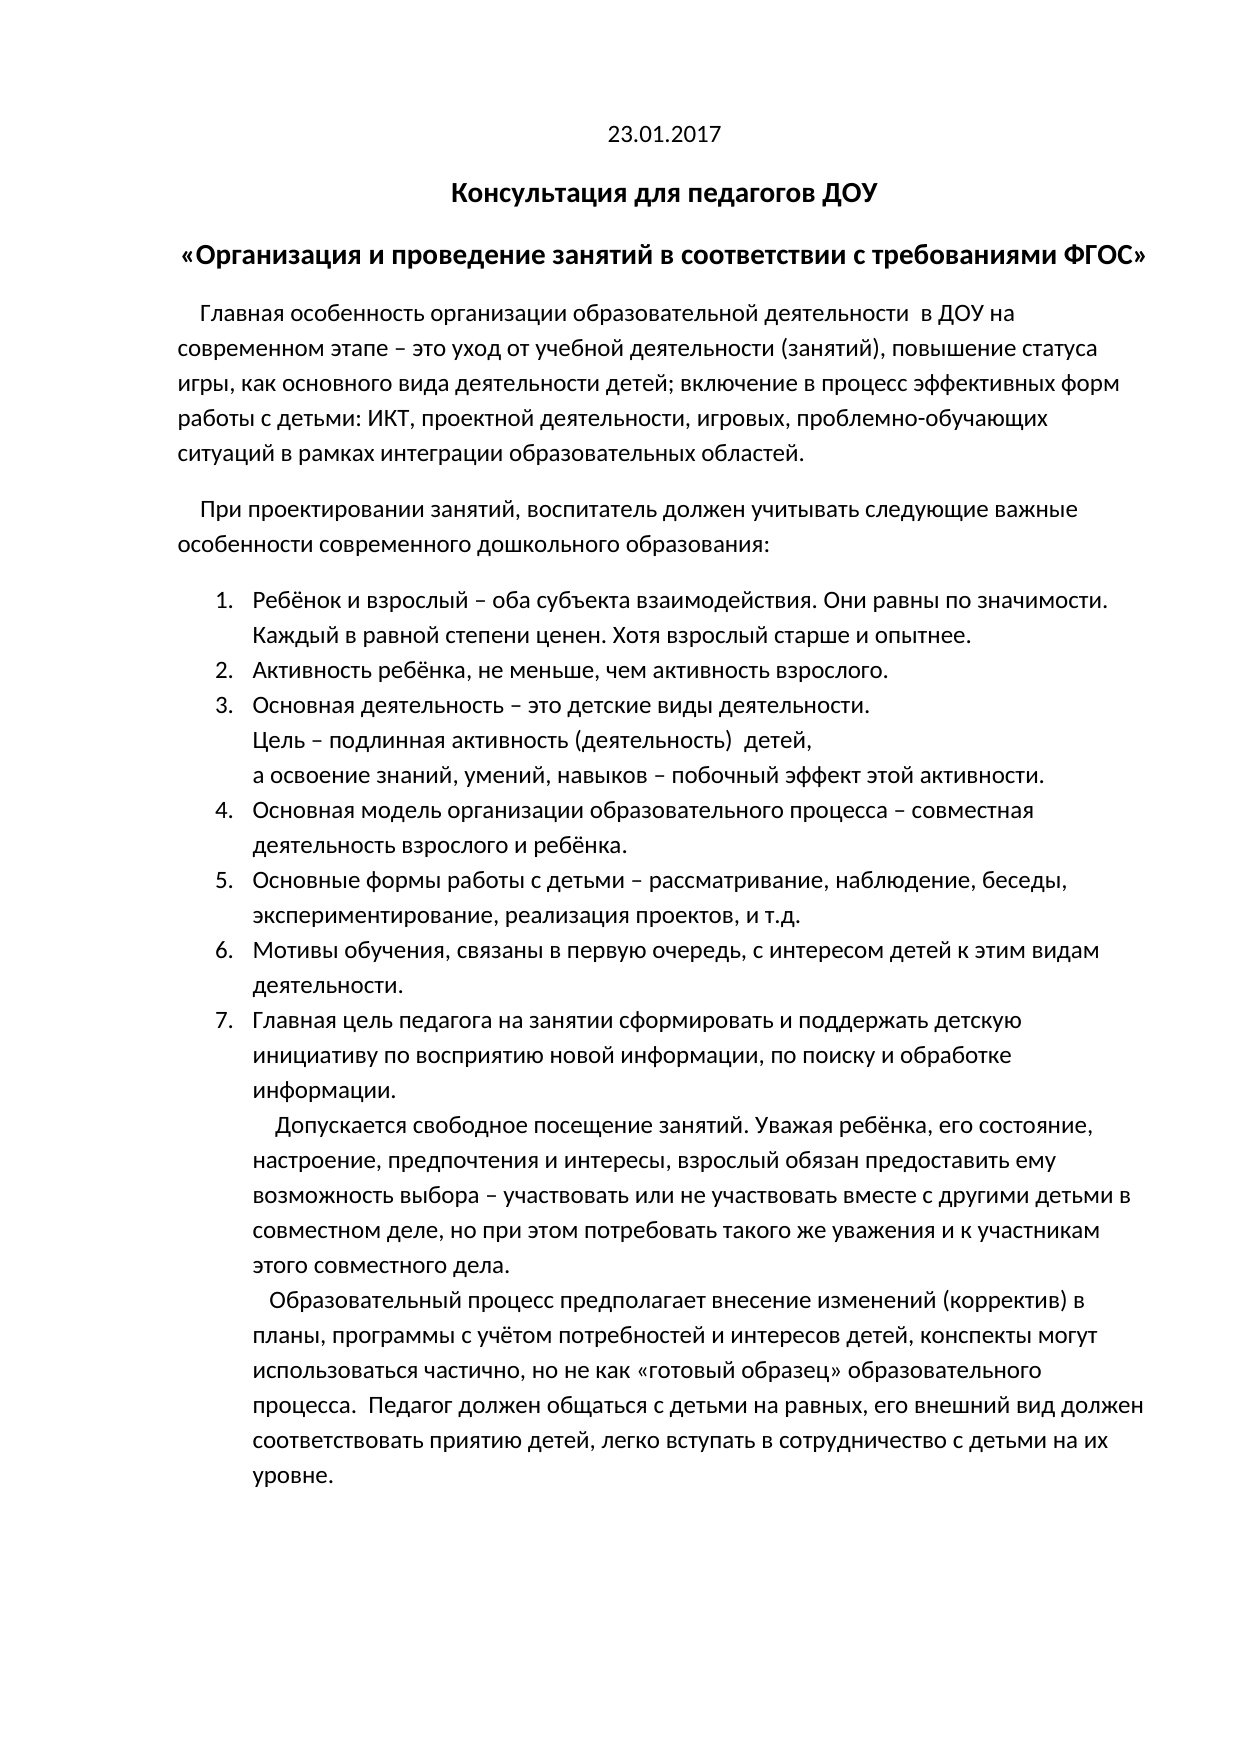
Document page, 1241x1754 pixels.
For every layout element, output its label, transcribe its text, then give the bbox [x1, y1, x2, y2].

list Ребёнок и взрослый – оба субъекта взаимодействия. Они равны по значимости. Каждый в равной степени ценен. Хотя взрослый старше и опытнее. [215, 584, 1152, 650]
list Основная деятельность – это детские виды деятельности. [215, 689, 1152, 720]
list Основные формы работы с детьми – рассматривание, наблюдение, беседы, экспериментирование, реализация проектов, и т.д. [215, 864, 1152, 930]
text «Организация и проведение занятий в соответствии с требованиями ФГОС» [177, 236, 1152, 271]
list Образовательный процесс предполагает внесение изменений (корректив) в планы, программы с учётом потребностей и интересов детей, конспекты могут использоваться частично, но не как «готовый образец» образовательного процесса. Педагог должен общаться с детьми на равных, его внешний вид должен соответствовать приятию детей, легко вступать в сотрудничество с детьми на их уровне. [252, 1284, 1152, 1490]
list Активность ребёнка, не меньше, чем активность взрослого. [215, 654, 1152, 685]
list Допускается свободное посещение занятий. Уважая ребёнка, его состояние, настроение, предпочтения и интересы, взрослый обязан предоставить ему возможность выбора – участвовать или не участвовать вместе с другими детьми в совместном деле, но при этом потребовать такого же уважения и к участникам этого совместного дела. [252, 1109, 1152, 1280]
list Основная модель организации образовательного процесса – совместная деятельность взрослого и ребёнка. [215, 794, 1152, 860]
list Мотивы обучения, связаны в первую очередь, с интересом детей к этим видам деятельности. [215, 934, 1152, 1000]
text Консультация для педагогов ДОУ [177, 174, 1152, 209]
list Главная цель педагога на занятии сформировать и поддержать детскую инициативу по восприятию новой информации, по поиску и обработке информации. [215, 1004, 1152, 1105]
text Главная особенность организации образовательной деятельности в ДОУ на современном этапе – это уход от учебной деятельности (занятий), повышение статуса игры, как основного вида деятельности детей; включение в процесс эффективных форм работы с детьми: ИКТ, проектной деятельности, игровых, проблемно-обучающих ситуаций в рамках интеграции образовательных областей. [177, 297, 1152, 468]
text При проектировании занятий, воспитатель должен учитывать следующие важные особенности современного дошкольного образования: [177, 493, 1152, 559]
text 23.01.2017 [177, 118, 1152, 149]
list Цель – подлинная активность (деятельность) детей, [252, 724, 1152, 755]
list а освоение знаний, умений, навыков – побочный эффект этой активности. [252, 759, 1152, 790]
